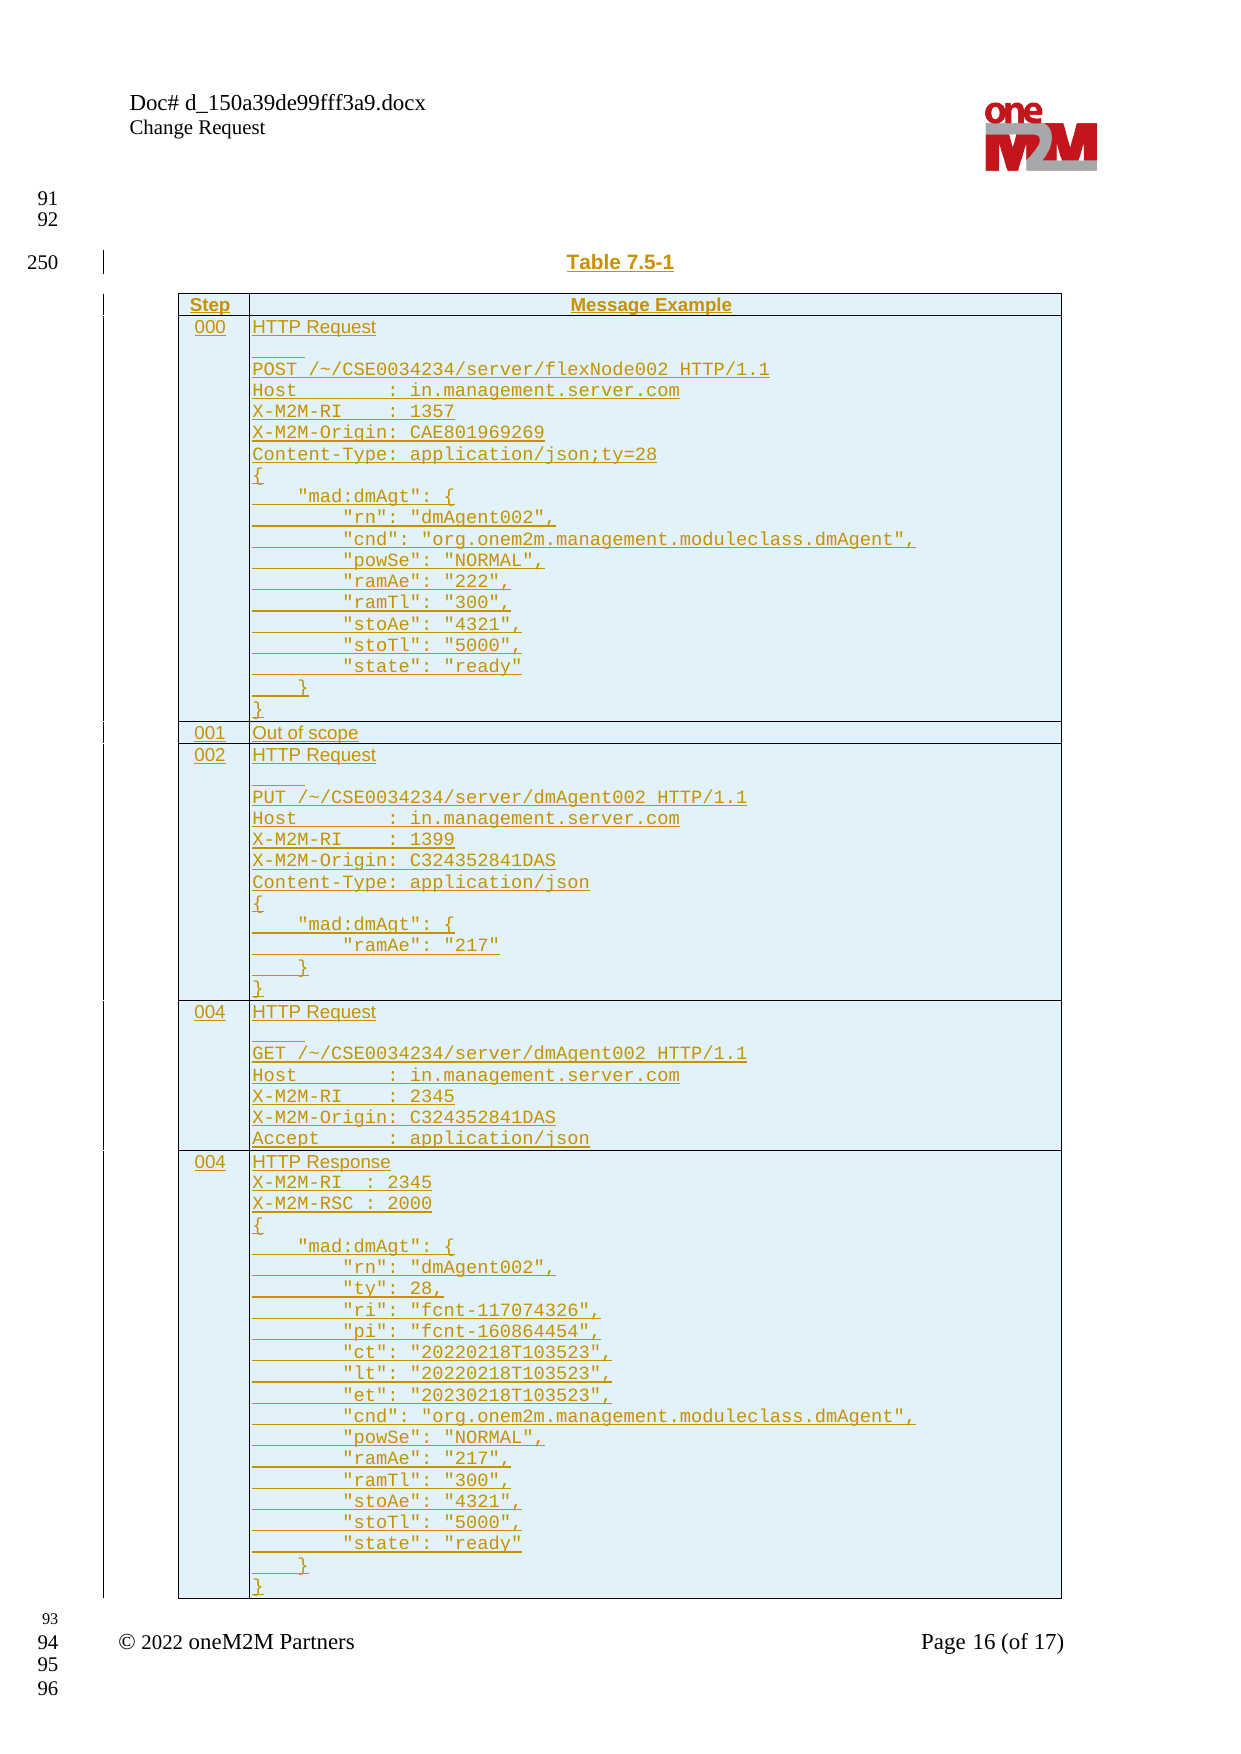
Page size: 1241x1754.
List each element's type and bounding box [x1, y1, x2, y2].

picture [971, 88, 1111, 186]
